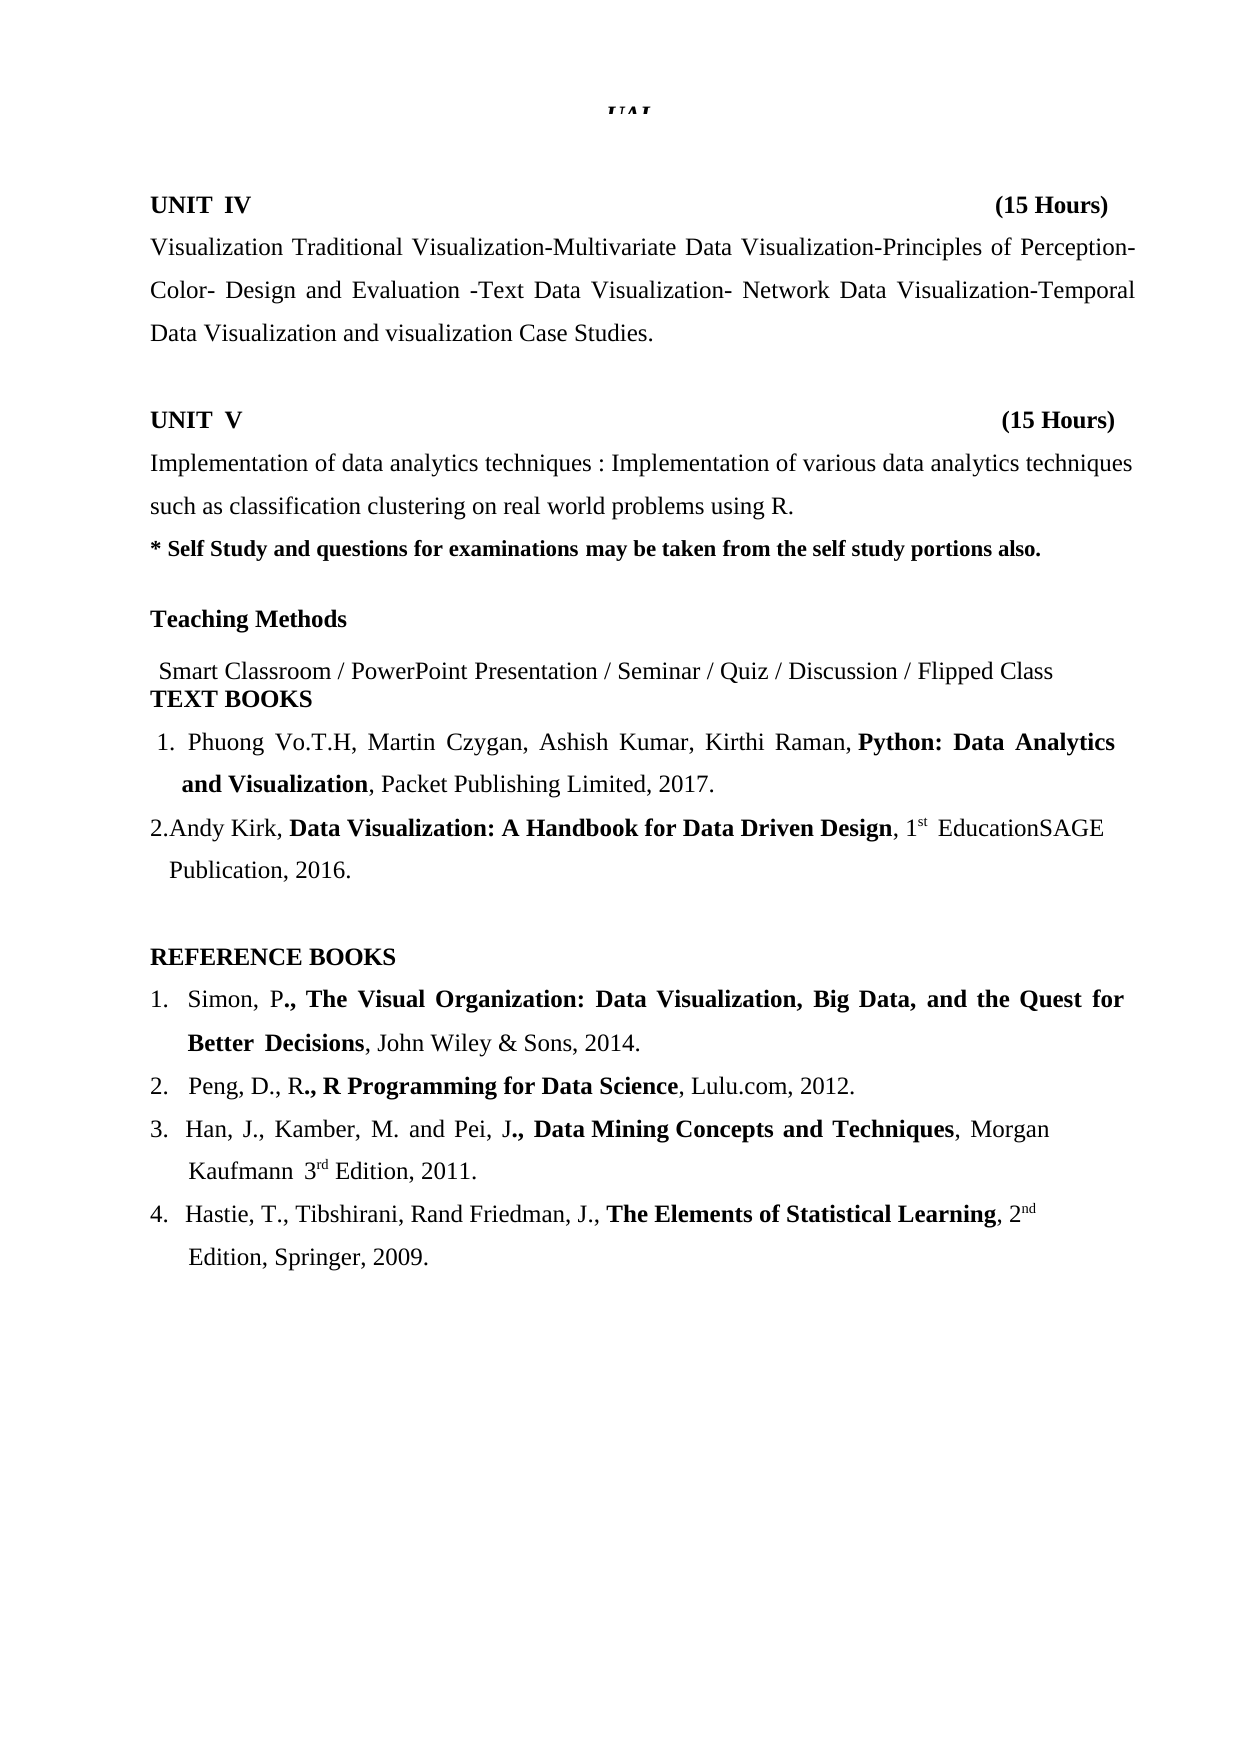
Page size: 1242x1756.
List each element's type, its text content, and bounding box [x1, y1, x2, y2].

list Han, J., Kamber, M. and Pei, J., Data Mining Concepts and Techniques, Morgan Kaufmann 3rd Edition, 2011. [150, 1114, 1059, 1184]
text Teaching Methods [150, 604, 1217, 633]
list Peng, D., R., R Programming for Data Science, Lulu.com, 2012. [150, 1071, 1217, 1100]
list Hastie, T., Tibshirani, Rand Friedman, J., The Elements of Statistical Learning, 2nd Edition, Springer, 2009. [150, 1199, 1063, 1270]
subtitle REFERENCE BOOKS [150, 942, 1217, 971]
list Phuong Vo.T.H, Martin Czygan, Ashish Kumar, Kirthi Raman, Python: Data Analytics and Visualization, Packet Publishing Limited, 2017. [156, 727, 1127, 798]
text UNIT IV (15 Hours) [150, 190, 1217, 218]
text Implementation of data analytics techniques : Implementation of various data analytics techniques such as classification clustering on real world problems using R. [150, 448, 1133, 519]
subtitle TEXT BOOKS [150, 684, 1217, 713]
list Simon, P., The Visual Organization: Data Visualization, Big Data, and the Quest for Better Decisions, John Wiley & Sons, 2014. [150, 984, 1129, 1056]
text UNIT V (15 Hours) [150, 405, 1217, 434]
text * Self Study and questions for examinations may be taken from the self study portions also. [150, 535, 1217, 561]
list Andy Kirk, Data Visualization: A Handbook for Data Driven Design, 1st EducationSAGE Publication, 2016. [150, 813, 1122, 884]
text Visualization Traditional Visualization-Multivariate Data Visualization-Principles of Perception- Color- Design and Evaluation -Text Data Visualization- Network Data Visualization-Temporal Data Visualization and visualization Case Studies. [150, 232, 1137, 347]
